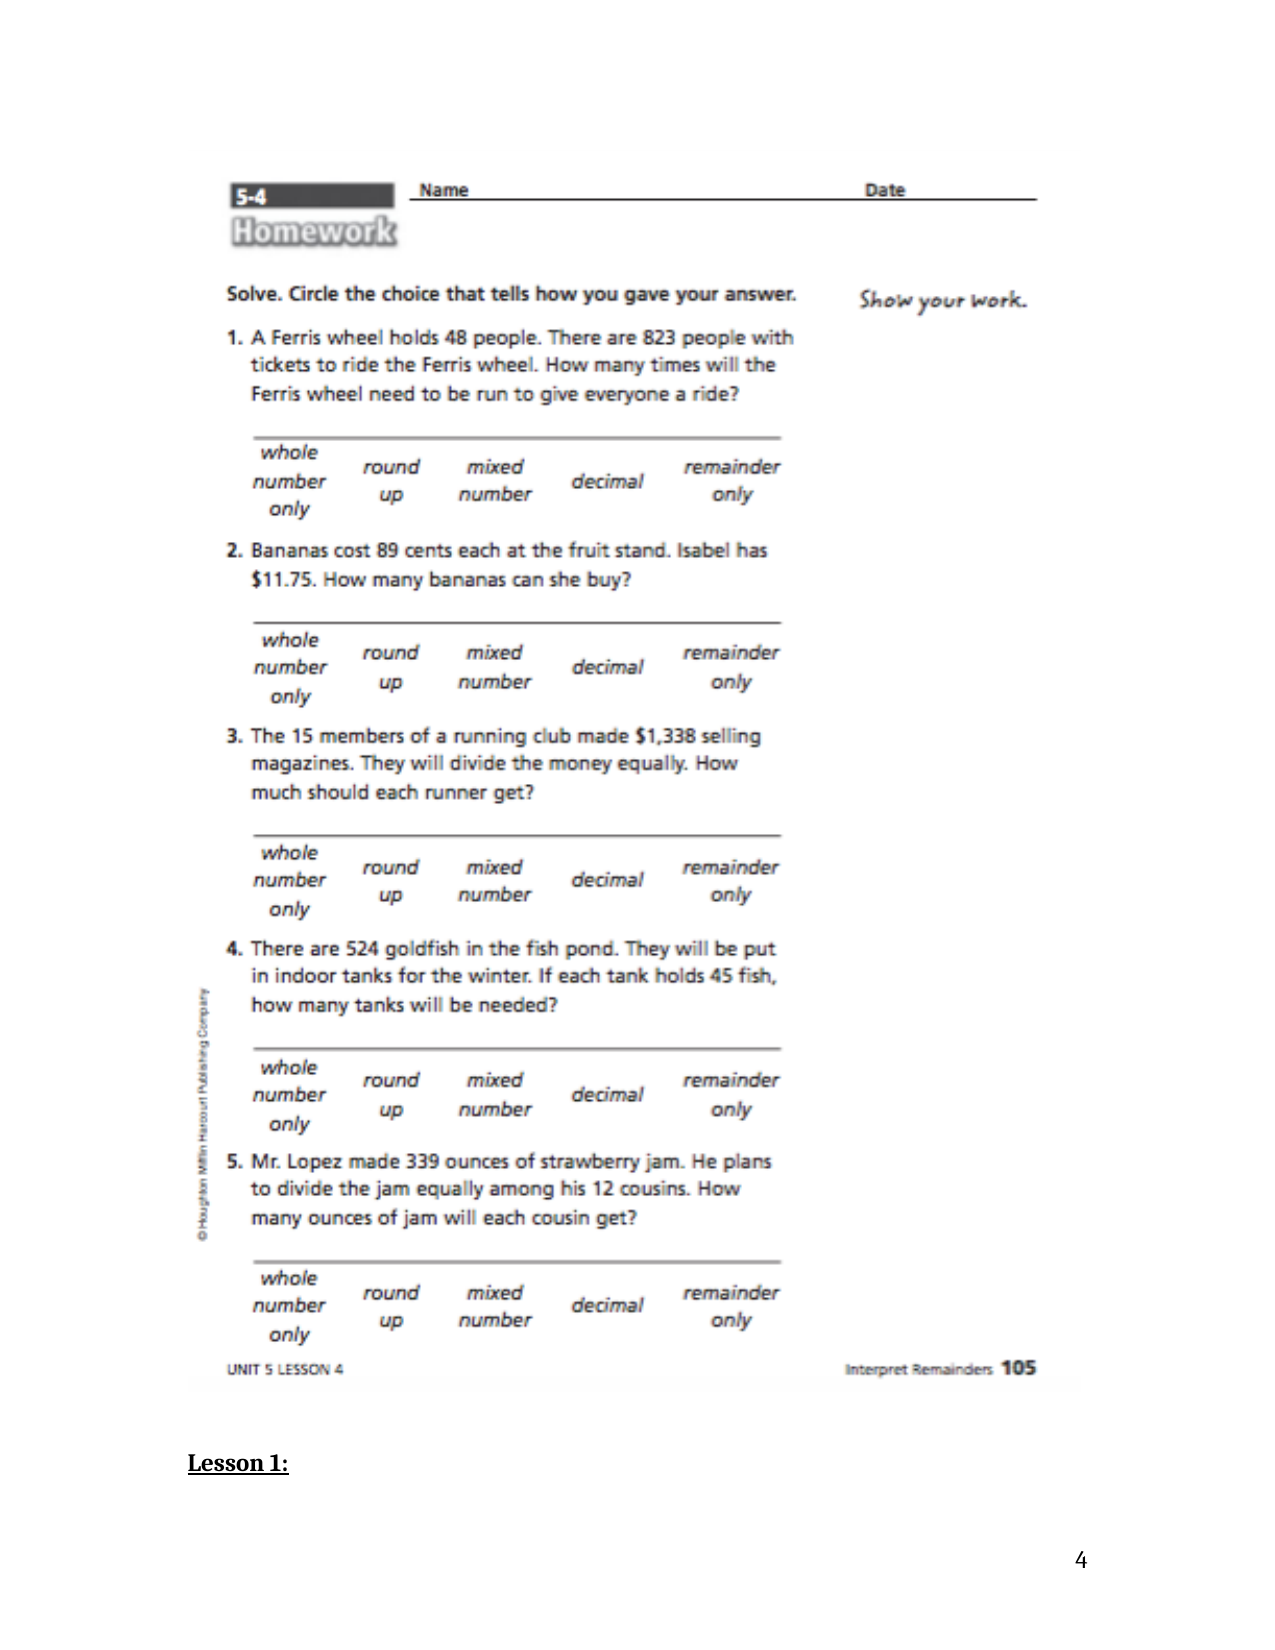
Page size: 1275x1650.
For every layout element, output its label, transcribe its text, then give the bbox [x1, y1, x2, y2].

text Lesson 1: [187, 1449, 1087, 1478]
picture [187, 150, 1082, 1392]
